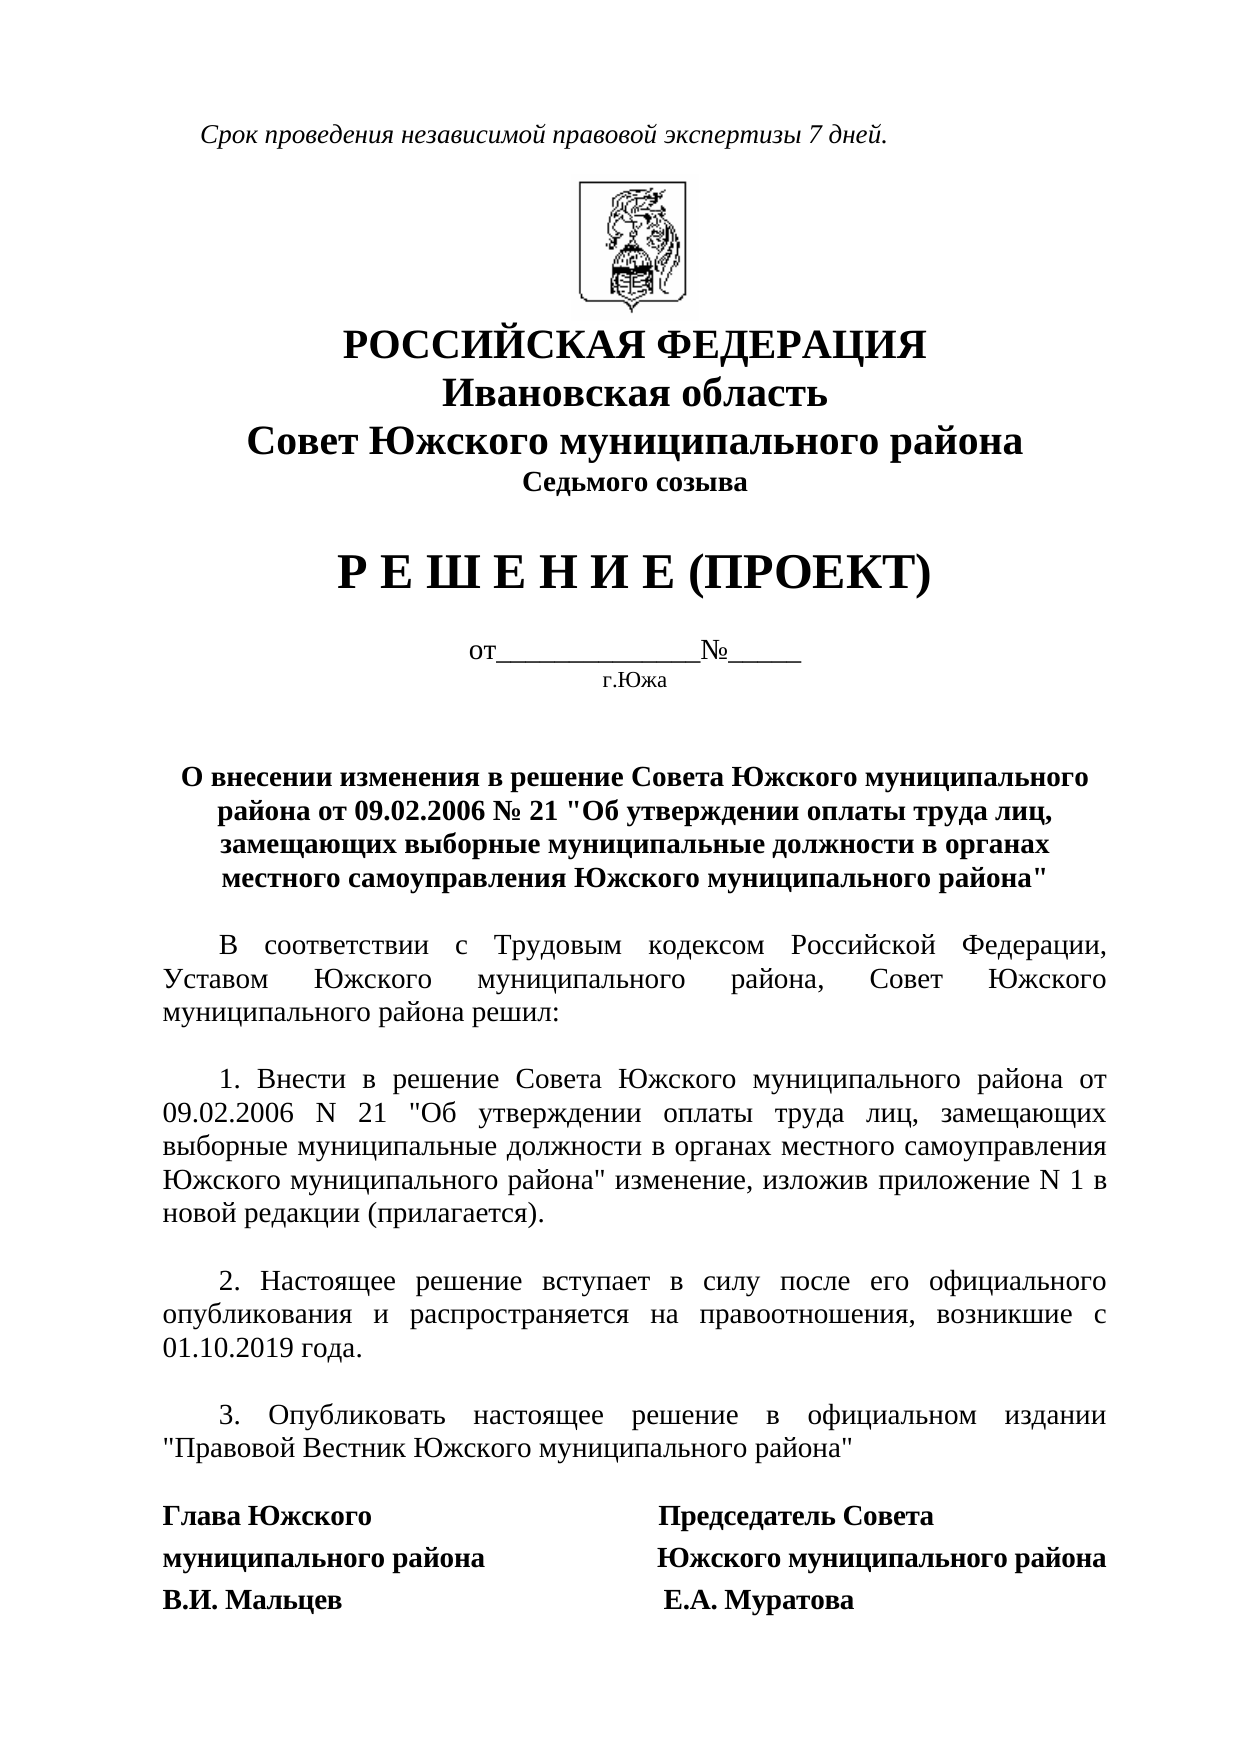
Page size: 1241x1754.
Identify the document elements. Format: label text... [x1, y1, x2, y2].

title района от 09.02.2006 № 21 "Об утверждении оплаты труда лиц, [162, 793, 1107, 827]
subtitle Совет Южского муниципального района [162, 416, 1107, 464]
text 2. Настоящее решение вступает в силу после его официального опубликования и распространяется на правоотношения, возникшие с 01.10.2019 года. [162, 1263, 1107, 1363]
title замещающих выборные муниципальные должности в органах [162, 827, 1107, 860]
title местного самоуправления Южского муниципального района" [162, 860, 1107, 894]
text от______________№_____ [162, 632, 1107, 666]
text Глава Южского Председатель Совета [162, 1498, 1107, 1531]
subtitle Ивановская область [162, 368, 1107, 416]
subtitle Р Е Ш Е Н И Е (ПРОЕКТ) [162, 541, 1107, 599]
text муниципального района Южского муниципального района [162, 1540, 1107, 1574]
text 3. Опубликовать настоящее решение в официальном издании "Правовой Вестник Южского муниципального района" [162, 1397, 1107, 1464]
subtitle РОССИЙСКАЯ ФЕДЕРАЦИЯ [162, 320, 1107, 368]
text Срок проведения независимой правовой экспертизы 7 дней. [200, 118, 1107, 149]
text В.И. Мальцев Е.А. Муратова [162, 1582, 1107, 1616]
subtitle Седьмого созыва [162, 464, 1107, 497]
text 1. Внести в решение Совета Южского муниципального района от 09.02.2006 N 21 "Об утверждении оплаты труда лиц, замещающих выборные муниципальные должности в органах местного самоуправления Южского муниципального района" изменение, изложив приложение N 1 в новой редакции (прилагается). [162, 1061, 1107, 1229]
text г.Южа [162, 666, 1107, 692]
text В соответствии с Трудовым кодексом Российской Федерации, Уставом Южского муниципального района, Совет Южского муниципального района решил: [162, 927, 1107, 1028]
title О внесении изменения в решение Совета Южского муниципального [162, 759, 1107, 793]
